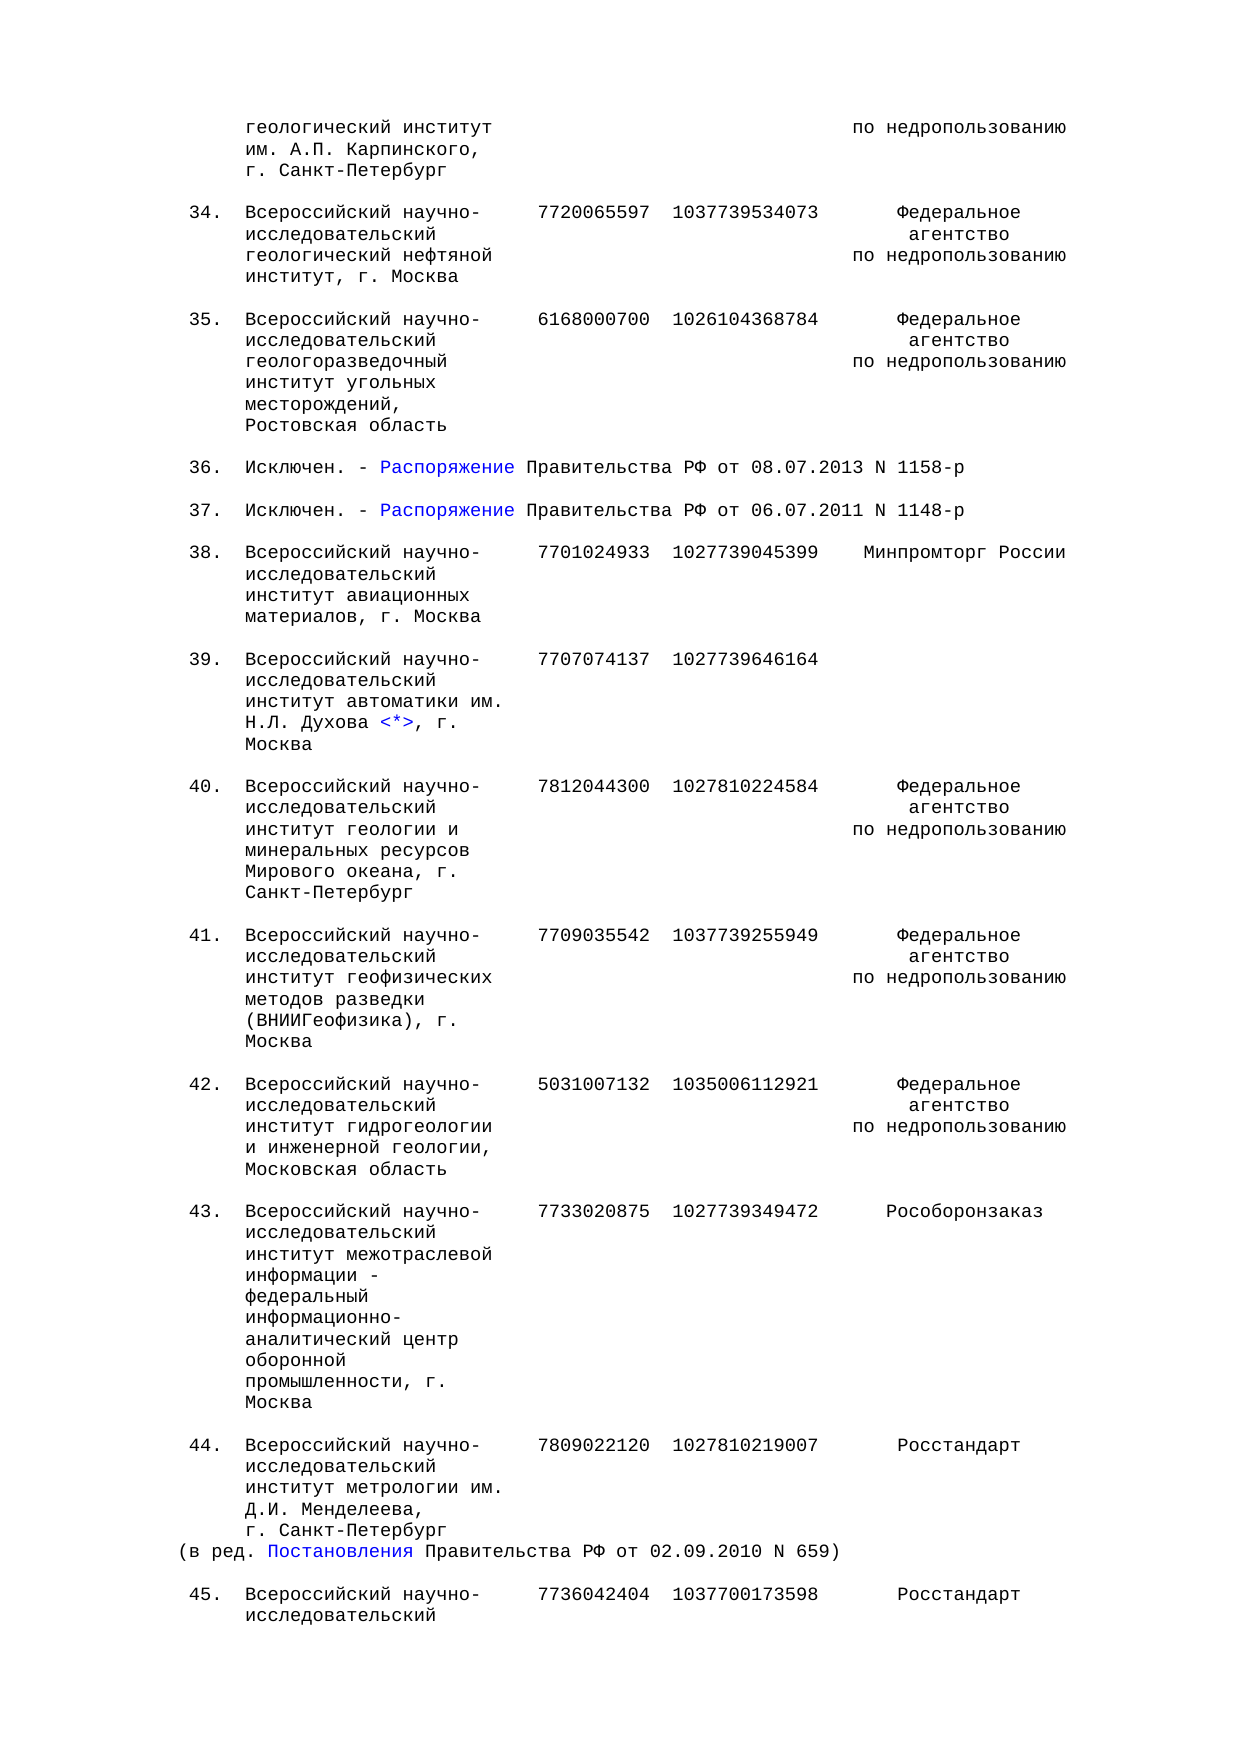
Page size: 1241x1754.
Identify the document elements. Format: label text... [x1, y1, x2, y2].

text исследовательский агентство [177, 224, 1152, 246]
text оборонной [177, 1351, 1152, 1372]
text 36. Исключен. - Распоряжение Правительства РФ от 08.07.2013 N 1158-р [177, 458, 1152, 479]
text исследовательский [177, 1457, 1152, 1478]
text исследовательский агентство [177, 798, 1152, 819]
text аналитический центр [177, 1329, 1152, 1351]
text федеральный [177, 1287, 1152, 1308]
text институт автоматики им. [177, 692, 1152, 713]
text институт, г. Москва [177, 267, 1152, 288]
text институт метрологии им. [177, 1478, 1152, 1499]
text геологоразведочный по недропользованию [177, 352, 1152, 373]
text (ВНИИГеофизика), г. [177, 1011, 1152, 1032]
text 43. Всероссийский научно- 7733020875 1027739349472 Рособоронзаказ [177, 1202, 1152, 1223]
text материалов, г. Москва [177, 607, 1152, 628]
text 34. Всероссийский научно- 7720065597 1037739534073 Федеральное [177, 203, 1152, 224]
text 37. Исключен. - Распоряжение Правительства РФ от 06.07.2011 N 1148-р [177, 501, 1152, 522]
text исследовательский [177, 671, 1152, 692]
text институт угольных [177, 373, 1152, 394]
text информации - [177, 1266, 1152, 1287]
text г. Санкт-Петербург [177, 161, 1152, 182]
text исследовательский [177, 1223, 1152, 1244]
text 45. Всероссийский научно- 7736042404 1037700173598 Росстандарт [177, 1584, 1152, 1606]
text 44. Всероссийский научно- 7809022120 1027810219007 Росстандарт [177, 1436, 1152, 1457]
text исследовательский [177, 564, 1152, 586]
text институт геофизических по недропользованию [177, 968, 1152, 989]
text Московская область [177, 1159, 1152, 1181]
text промышленности, г. [177, 1372, 1152, 1393]
text им. А.П. Карпинского, [177, 139, 1152, 161]
text методов разведки [177, 989, 1152, 1011]
text институт авиационных [177, 586, 1152, 607]
text геологический нефтяной по недропользованию [177, 246, 1152, 267]
text г. Санкт-Петербург [177, 1521, 1152, 1542]
text Санкт-Петербург [177, 883, 1152, 904]
text 41. Всероссийский научно- 7709035542 1037739255949 Федеральное [177, 926, 1152, 947]
text 42. Всероссийский научно- 5031007132 1035006112921 Федеральное [177, 1074, 1152, 1096]
text исследовательский агентство [177, 331, 1152, 352]
text институт геологии и по недропользованию [177, 819, 1152, 841]
text Н.Л. Духова <*>, г. [177, 713, 1152, 734]
text и инженерной геологии, [177, 1138, 1152, 1159]
text 39. Всероссийский научно- 7707074137 1027739646164 [177, 649, 1152, 671]
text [177, 1542, 1152, 1563]
text институт гидрогеологии по недропользованию [177, 1117, 1152, 1138]
text Москва [177, 1032, 1152, 1053]
text Мирового океана, г. [177, 862, 1152, 883]
text 35. Всероссийский научно- 6168000700 1026104368784 Федеральное [177, 309, 1152, 331]
text Д.И. Менделеева, [177, 1499, 1152, 1521]
text исследовательский агентство [177, 947, 1152, 968]
text исследовательский агентство [177, 1096, 1152, 1117]
text 38. Всероссийский научно- 7701024933 1027739045399 Минпромторг России [177, 543, 1152, 564]
text Москва [177, 734, 1152, 756]
text исследовательский [177, 1606, 1152, 1627]
text институт межотраслевой [177, 1244, 1152, 1266]
text геологический институт по недропользованию [177, 118, 1152, 139]
text месторождений, [177, 394, 1152, 416]
text 40. Всероссийский научно- 7812044300 1027810224584 Федеральное [177, 777, 1152, 798]
text Москва [177, 1393, 1152, 1414]
text информационно- [177, 1308, 1152, 1329]
text минеральных ресурсов [177, 841, 1152, 862]
text Ростовская область [177, 416, 1152, 437]
